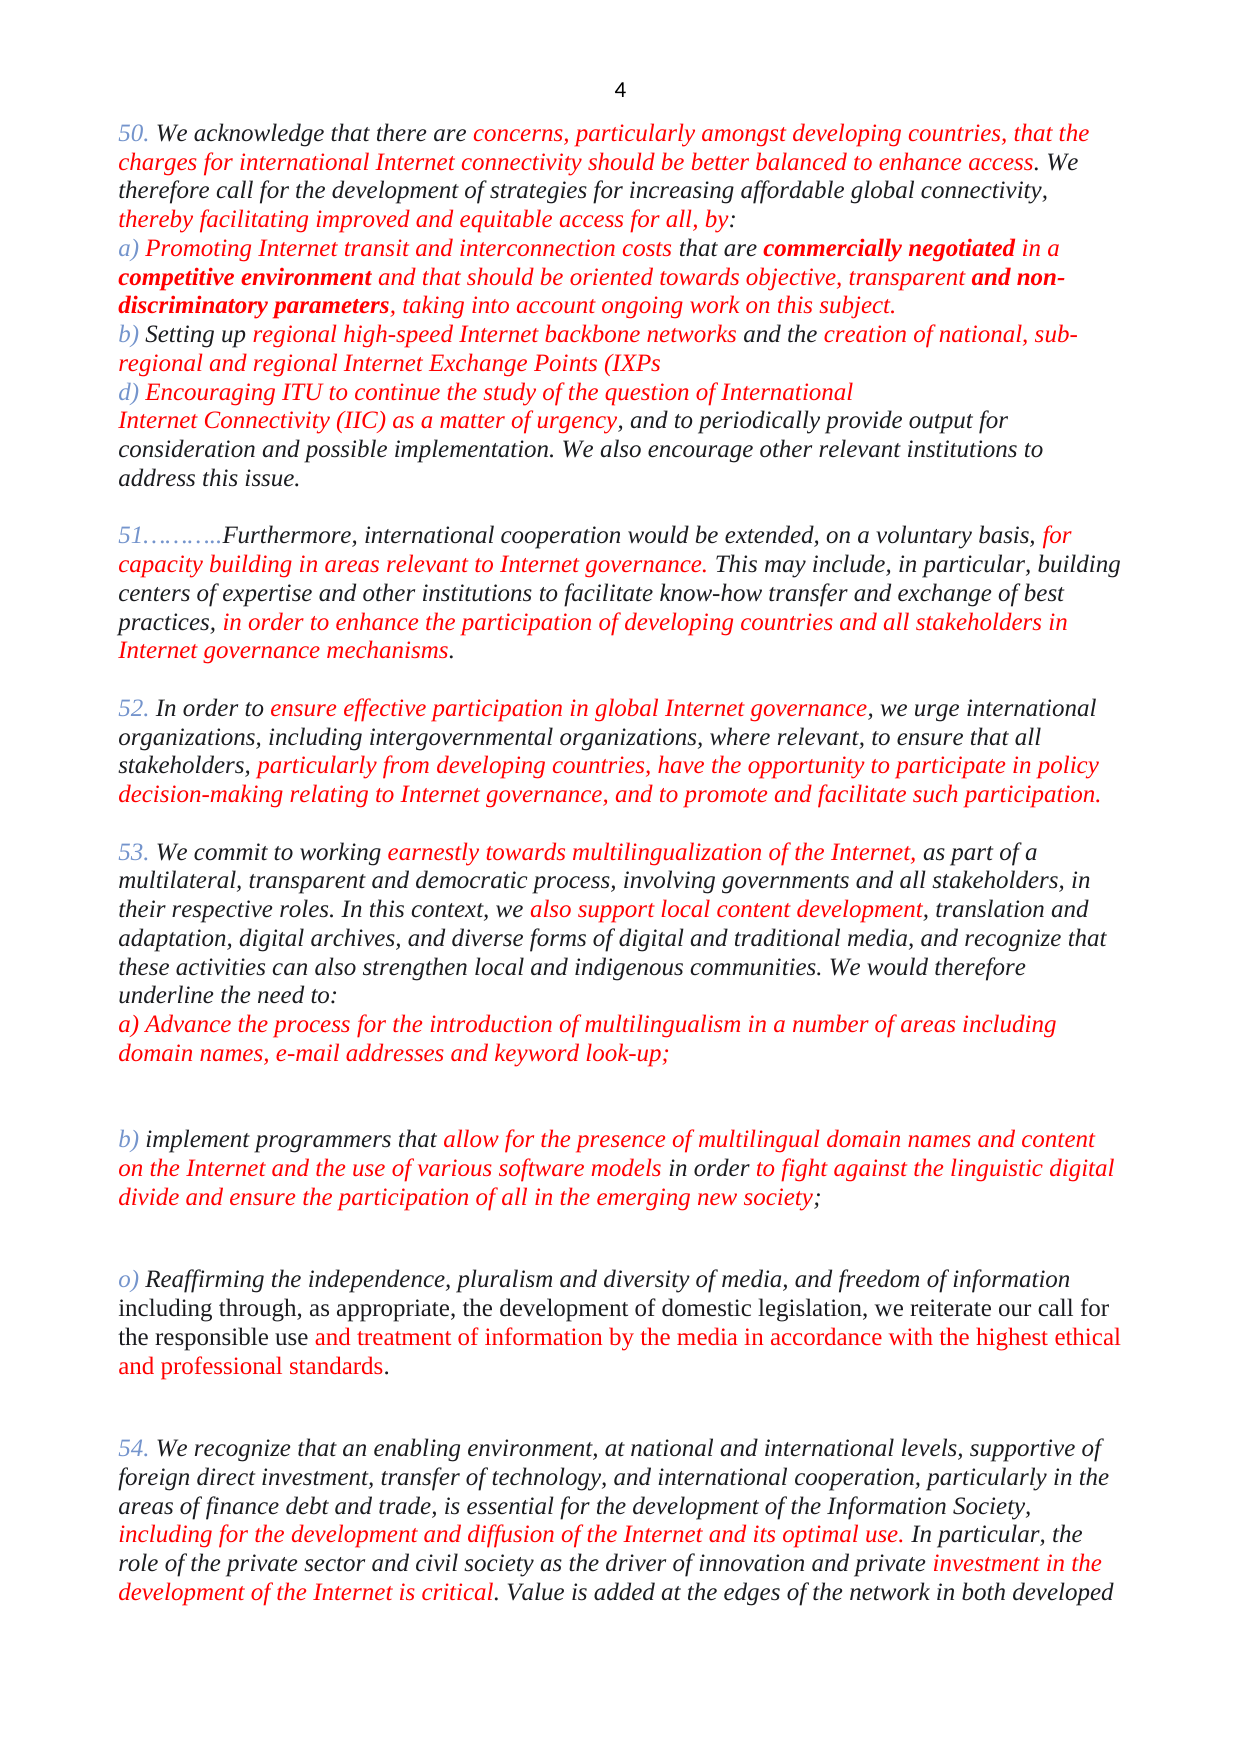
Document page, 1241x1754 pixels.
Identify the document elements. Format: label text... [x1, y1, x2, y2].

text d) Encouraging ITU to continue the study of the question of International [118, 377, 1122, 406]
text 53. We commit to working earnestly towards multilingualization of the Internet, as part of a multilateral, transparent and democratic process, involving governments and all stakeholders, in their respective roles. In this context, we also support local content development, translation and adaptation, digital archives, and diverse forms of digital and traditional media, and recognize that these activities can also strengthen local and indigenous communities. We would therefore underline the need to: [118, 837, 1122, 1009]
text 51………..Furthermore, international cooperation would be extended, on a voluntary basis, for capacity building in areas relevant to Internet governance. This may include, in particular, building centers of expertise and other institutions to facilitate know-how transfer and exchange of best practices, in order to enhance the participation of developing countries and all stakeholders in Internet governance mechanisms. [118, 521, 1122, 664]
text b) Setting up regional high-speed Internet backbone networks and the creation of national, sub-regional and regional Internet Exchange Points (IXPs [118, 319, 1122, 377]
text a) Promoting Internet transit and interconnection costs that are commercially negotiated in a competitive environment and that should be oriented towards objective, transparent and non-discriminatory parameters, taking into account ongoing work on this subject. [118, 233, 1122, 319]
text a) Advance the process for the introduction of multilingualism in a number of areas including domain names, e-mail addresses and keyword look-up; [118, 1009, 1122, 1067]
text o) Reaffirming the independence, pluralism and diversity of media, and freedom of information including through, as appropriate, the development of domestic legislation, we reiterate our call for the responsible use and treatment of information by the media in accordance with the highest ethical and professional standards. [118, 1264, 1122, 1379]
text 52. In order to ensure effective participation in global Internet governance, we urge international organizations, including intergovernmental organizations, where relevant, to ensure that all stakeholders, particularly from developing countries, have the opportunity to participate in policy decision-making relating to Internet governance, and to promote and facilitate such participation. [118, 693, 1122, 808]
text Internet Connectivity (IIC) as a matter of urgency, and to periodically provide output for consideration and possible implementation. We also encourage other relevant institutions to address this issue. [118, 406, 1122, 492]
text 50. We acknowledge that there are concerns, particularly amongst developing countries, that the charges for international Internet connectivity should be better balanced to enhance access. We therefore call for the development of strategies for increasing affordable global connectivity, thereby facilitating improved and equitable access for all, by: [118, 118, 1122, 233]
text b) implement programmers that allow for the presence of multilingual domain names and content on the Internet and the use of various software models in order to fight against the linguistic digital divide and ensure the participation of all in the emerging new society; [118, 1124, 1122, 1211]
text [118, 1433, 1122, 1606]
